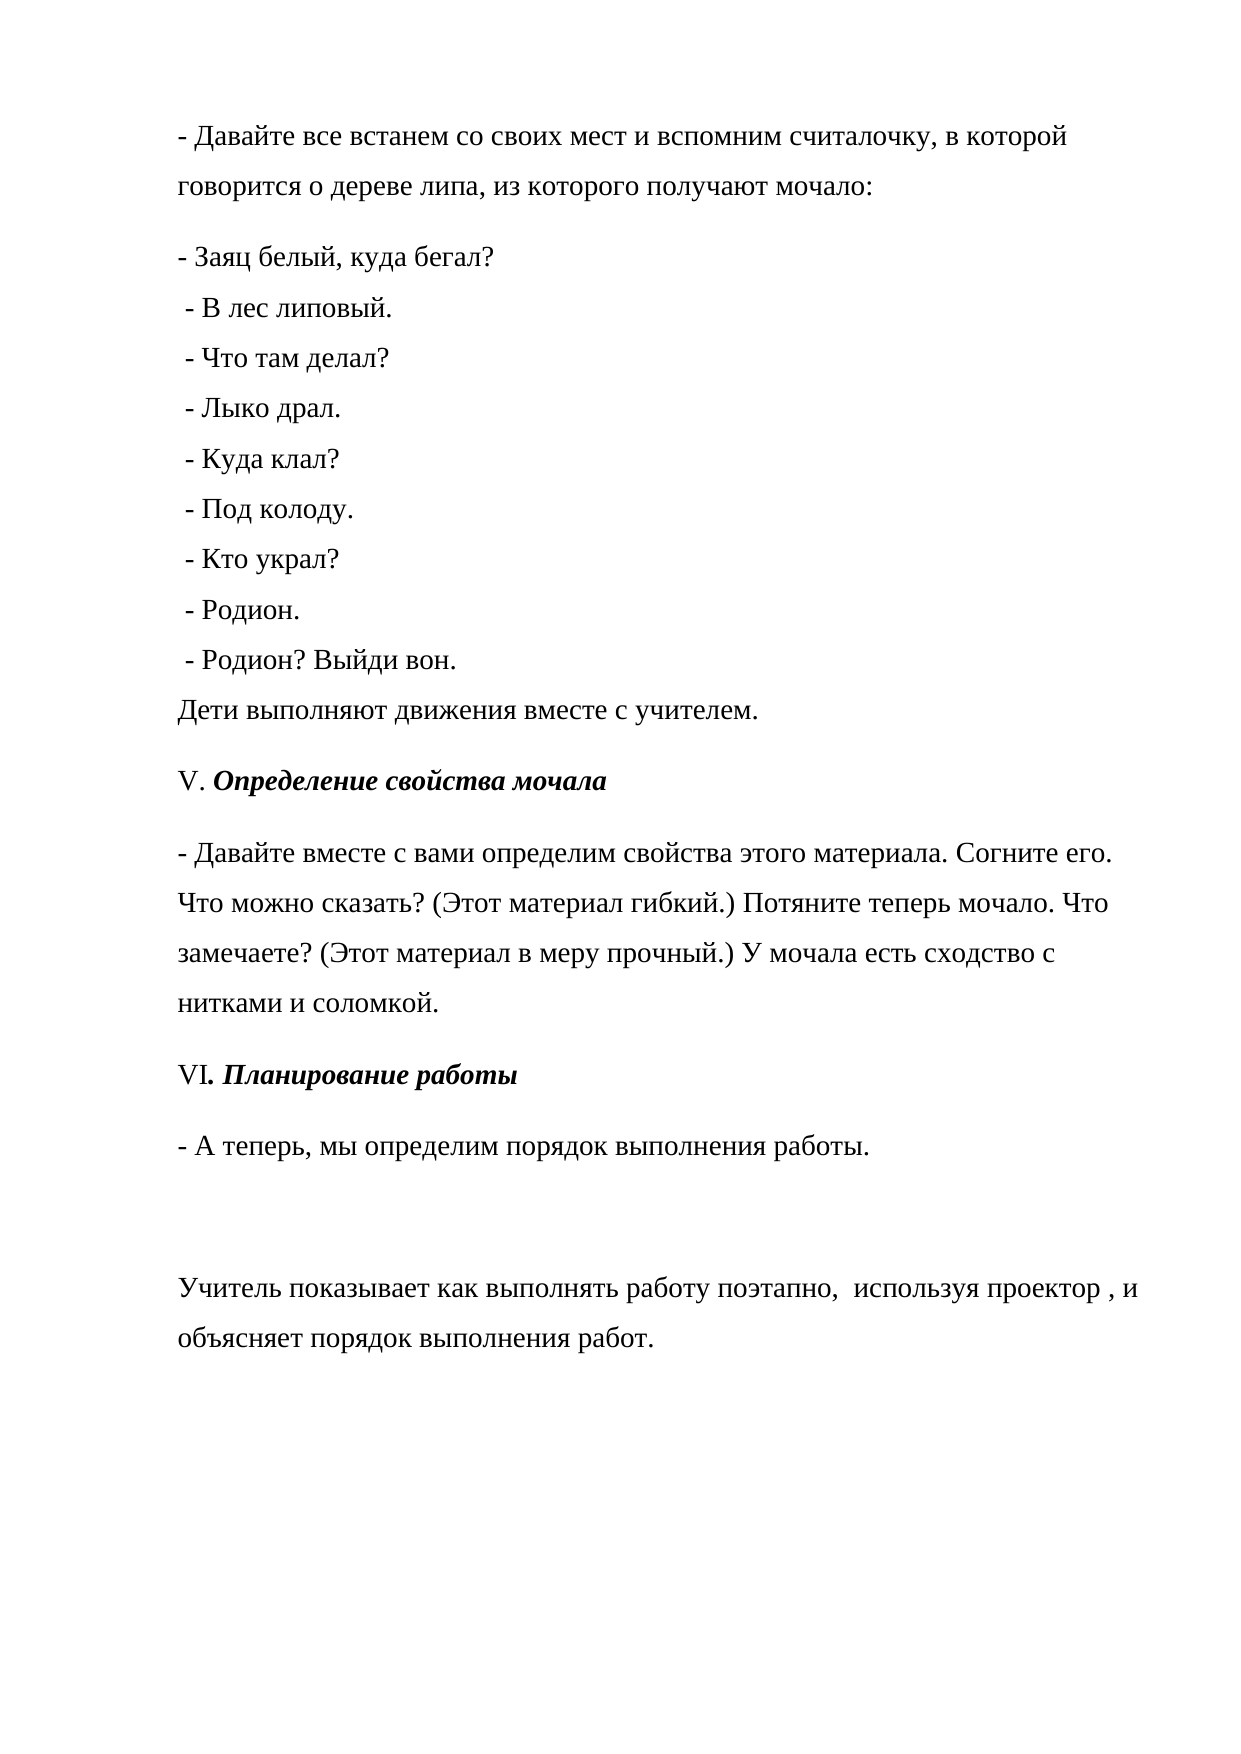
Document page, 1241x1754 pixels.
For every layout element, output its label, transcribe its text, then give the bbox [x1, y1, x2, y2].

text - Лыко драл. [177, 391, 1152, 424]
text Учитель показывает как выполнять работу поэтапно, используя проектор , и объясняет порядок выполнения работ. [177, 1270, 1152, 1354]
text - Под колоду. [177, 491, 1152, 525]
text - Кто украл? [177, 541, 1152, 575]
text - Родион. [177, 592, 1152, 625]
text - Родион? Выйди вон. [177, 642, 1152, 676]
text VI. Планирование работы [177, 1057, 1152, 1090]
text - Что там делал? [177, 340, 1152, 374]
text - Заяц белый, куда бегал? [177, 239, 1152, 273]
text - Давайте все встанем со своих мест и вспомним считалочку, в которой говорится о дереве липа, из которого получают мочало: [177, 118, 1152, 202]
text - Куда клал? [177, 441, 1152, 474]
text - В лес липовый. [177, 290, 1152, 323]
text Дети выполняют движения вместе с учителем. [177, 692, 1152, 726]
text - Давайте вместе с вами определим свойства этого материала. Согните его. Что можно сказать? (Этот материал гибкий.) Потяните теперь мочало. Что замечаете? (Этот материал в меру прочный.) У мочала есть сходство с нитками и соломкой. [177, 835, 1152, 1019]
text V. Определение свойства мочала [177, 763, 1152, 797]
text - А теперь, мы определим порядок выполнения работы. [177, 1128, 1152, 1161]
